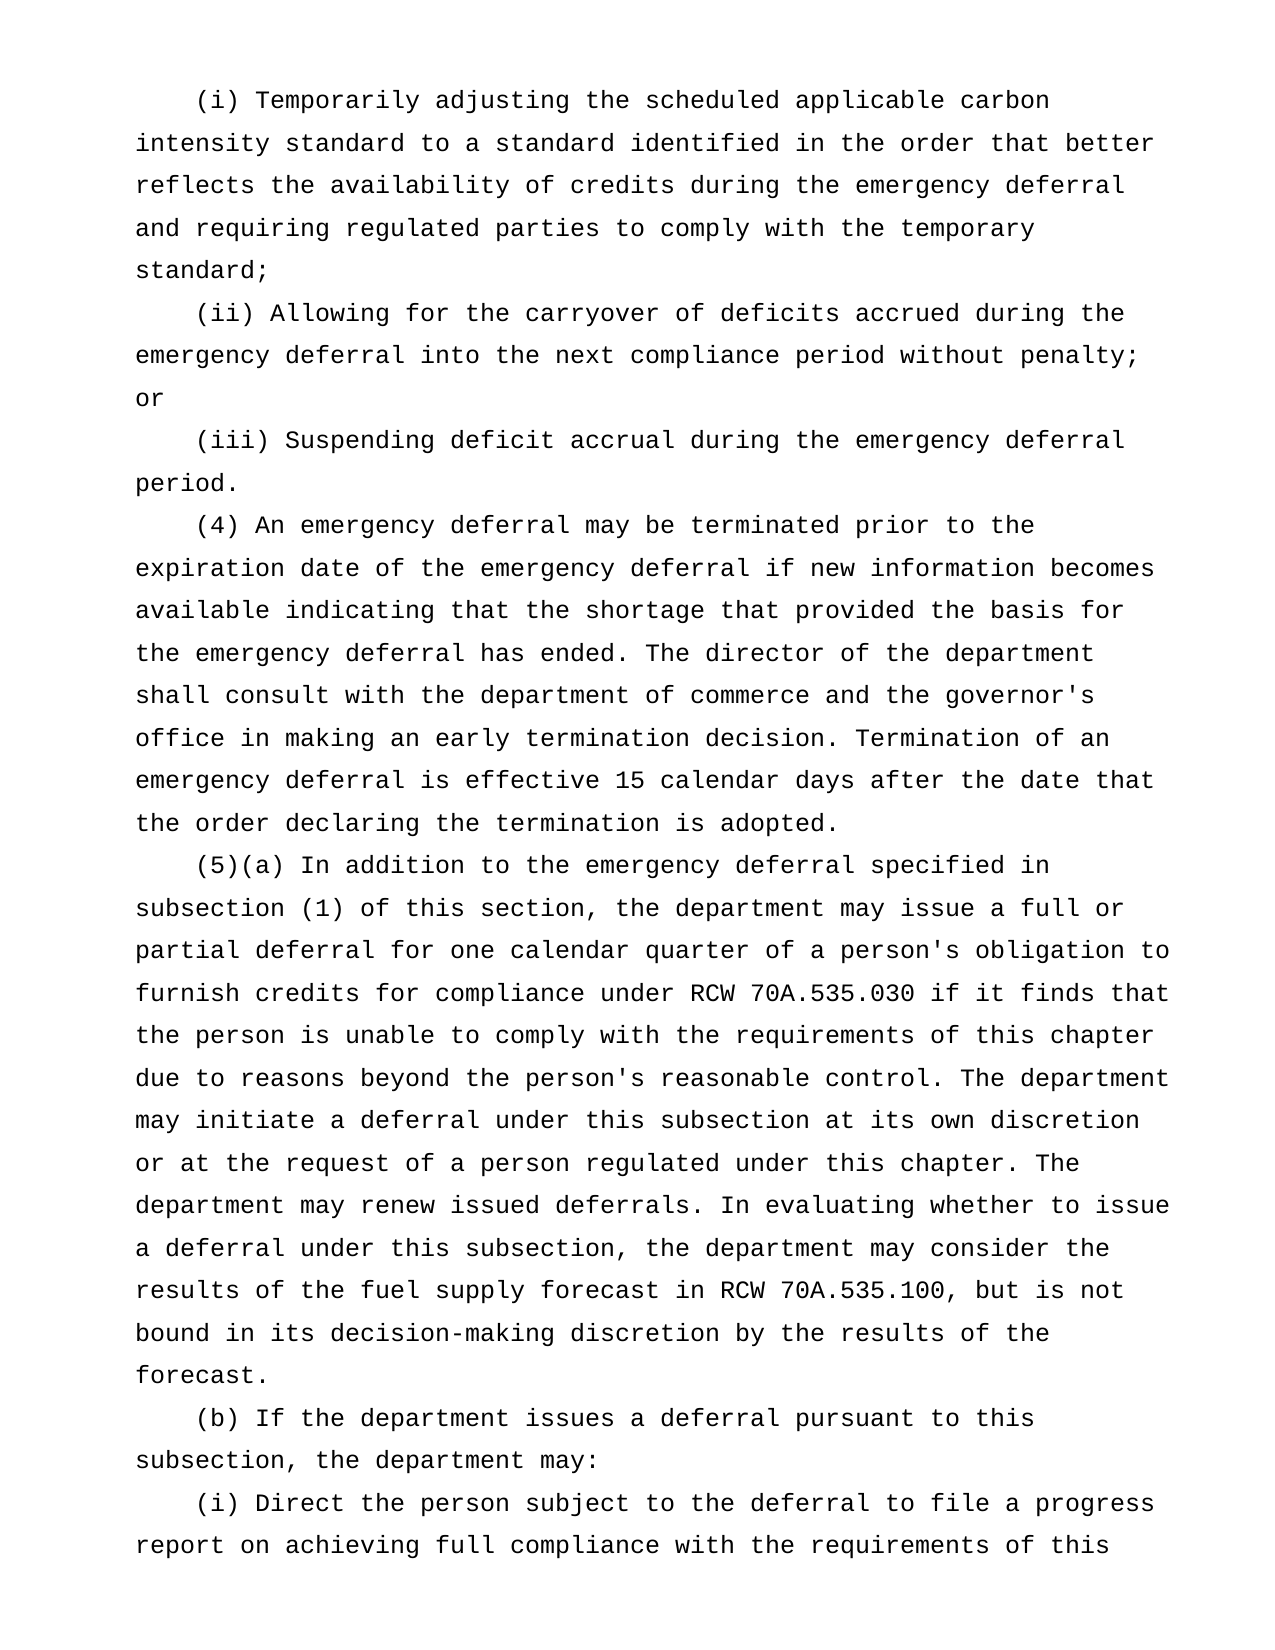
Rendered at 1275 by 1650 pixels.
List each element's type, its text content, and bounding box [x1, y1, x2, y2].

text (5)(a) In addition to the emergency deferral specified in subsection (1) of this section, the department may issue a full or partial deferral for one calendar quarter of a person's obligation to furnish credits for compliance under RCW 70A.535.030 if it finds that the person is unable to comply with the requirements of this chapter due to reasons beyond the person's reasonable control. The department may initiate a deferral under this subsection at its own discretion or at the request of a person regulated under this chapter. The department may renew issued deferrals. In evaluating whether to issue a deferral under this subsection, the department may consider the results of the fuel supply forecast in RCW 70A.535.100, but is not bound in its decision-making discretion by the results of the forecast. [135, 840, 1170, 1392]
text (4) An emergency deferral may be terminated prior to the expiration date of the emergency deferral if new information becomes available indicating that the shortage that provided the basis for the emergency deferral has ended. The director of the department shall consult with the department of commerce and the governor's office in making an early termination decision. Termination of an emergency deferral is effective 15 calendar days after the date that the order declaring the termination is adopted. [135, 500, 1170, 840]
text (b) If the department issues a deferral pursuant to this subsection, the department may: [135, 1392, 1170, 1477]
text (i) Temporarily adjusting the scheduled applicable carbon intensity standard to a standard identified in the order that better reflects the availability of credits during the emergency deferral and requiring regulated parties to comply with the temporary standard; [135, 75, 1170, 287]
text (ii) Allowing for the carryover of deficits accrued during the emergency deferral into the next compliance period without penalty; or [135, 287, 1170, 415]
text (iii) Suspending deficit accrual during the emergency deferral period. [135, 415, 1170, 500]
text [135, 1477, 1170, 1562]
